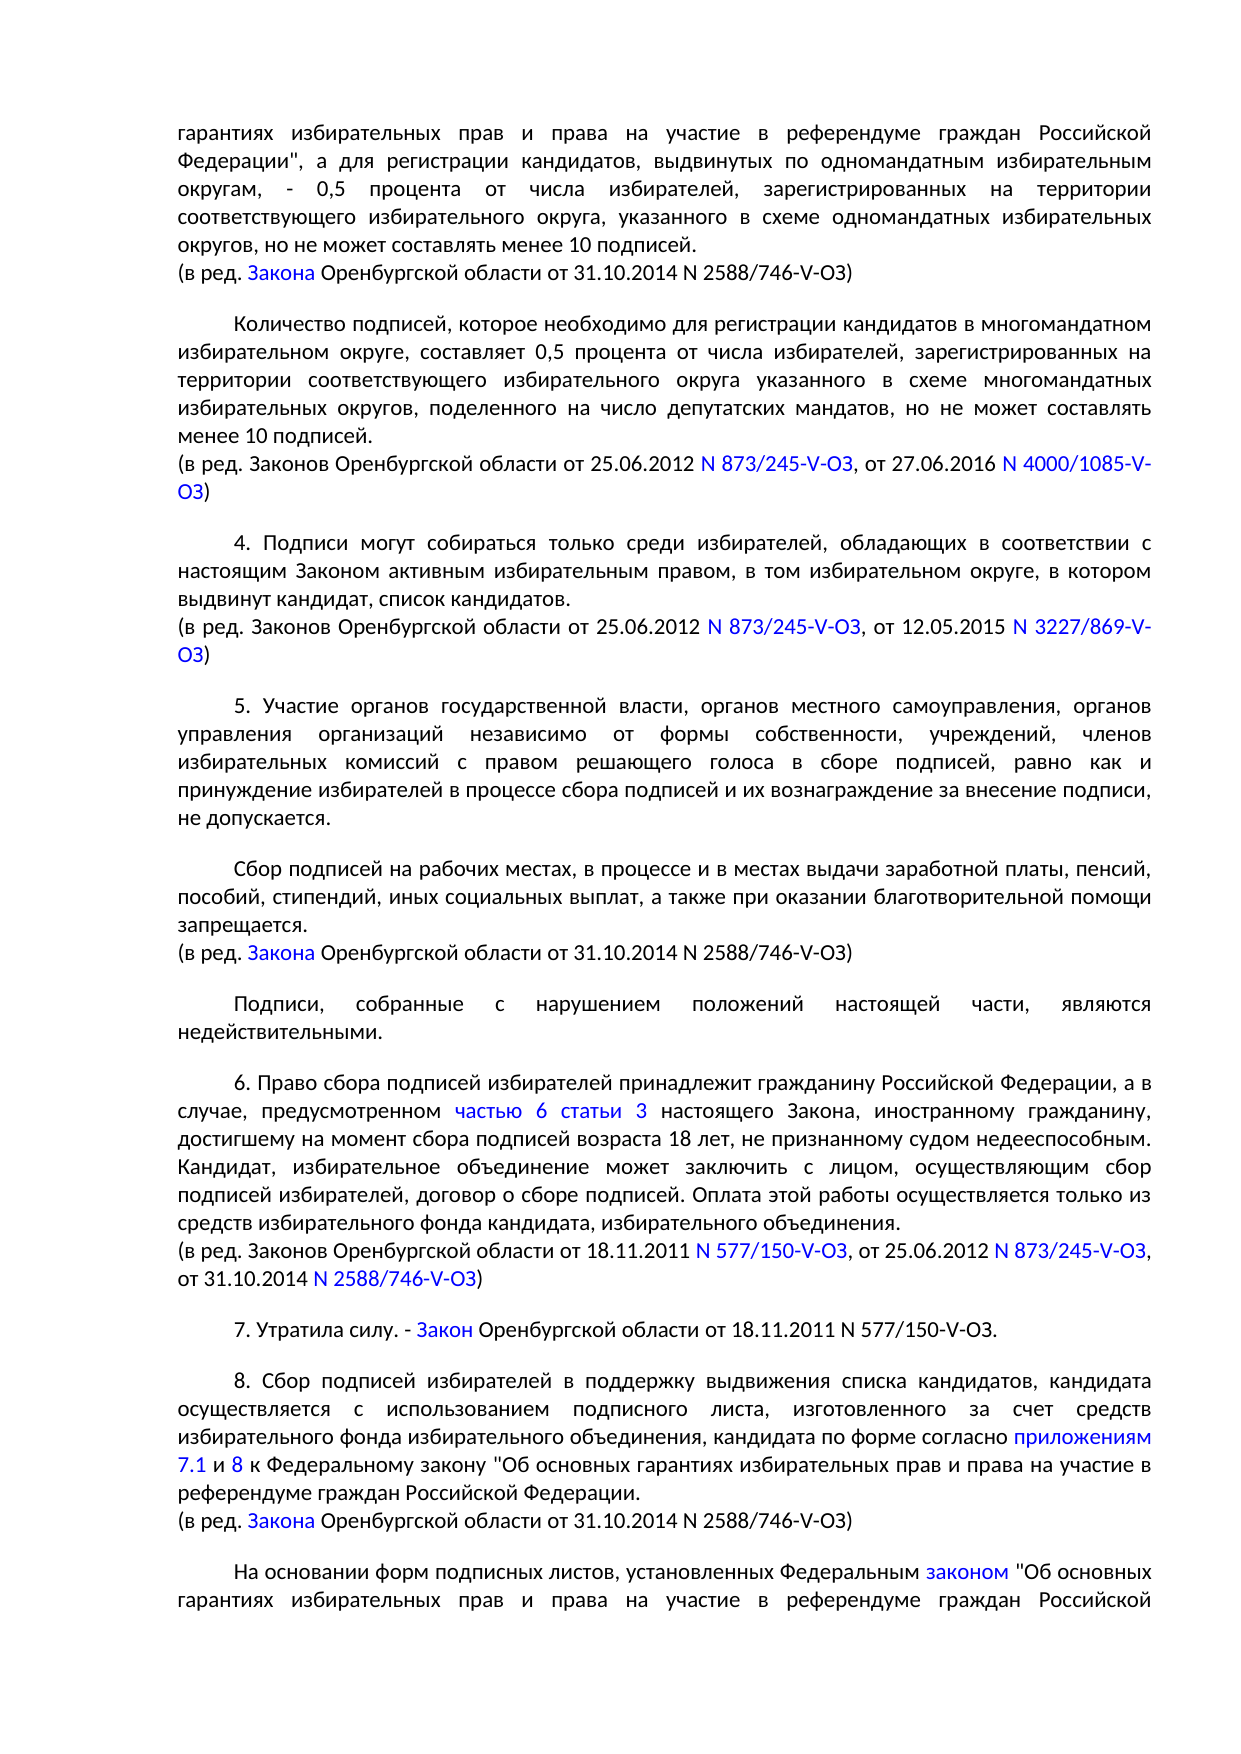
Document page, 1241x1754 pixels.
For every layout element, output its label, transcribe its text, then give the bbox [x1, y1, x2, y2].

text (в ред. Закона Оренбургской области от 31.10.2014 N 2588/746-V-ОЗ) [177, 258, 1152, 286]
text Подписи, собранные с нарушением положений настоящей части, являются недействительными. [177, 989, 1152, 1045]
text (в ред. Закона Оренбургской области от 31.10.2014 N 2588/746-V-ОЗ) [177, 1506, 1152, 1534]
text (в ред. Законов Оренбургской области от 25.06.2012 N 873/245-V-ОЗ, от 27.06.2016 N 4000/1085-V-ОЗ) [177, 449, 1152, 505]
text 4. Подписи могут собираться только среди избирателей, обладающих в соответствии с настоящим Законом активным избирательным правом, в том избирательном округе, в котором выдвинут кандидат, список кандидатов. [177, 528, 1152, 612]
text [177, 1557, 1152, 1613]
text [177, 118, 1152, 258]
text (в ред. Законов Оренбургской области от 25.06.2012 N 873/245-V-ОЗ, от 12.05.2015 N 3227/869-V-ОЗ) [177, 612, 1152, 668]
text Сбор подписей на рабочих местах, в процессе и в местах выдачи заработной платы, пенсий, пособий, стипендий, иных социальных выплат, а также при оказании благотворительной помощи запрещается. [177, 854, 1152, 938]
text (в ред. Законов Оренбургской области от 18.11.2011 N 577/150-V-ОЗ, от 25.06.2012 N 873/245-V-ОЗ, от 31.10.2014 N 2588/746-V-ОЗ) [177, 1236, 1152, 1292]
text (в ред. Закона Оренбургской области от 31.10.2014 N 2588/746-V-ОЗ) [177, 938, 1152, 966]
text 7. Утратила силу. - Закон Оренбургской области от 18.11.2011 N 577/150-V-ОЗ. [177, 1315, 1152, 1343]
text 8. Сбор подписей избирателей в поддержку выдвижения списка кандидатов, кандидата осуществляется с использованием подписного листа, изготовленного за счет средств избирательного фонда избирательного объединения, кандидата по форме согласно приложениям 7.1 и 8 к Федеральному закону "Об основных гарантиях избирательных прав и права на участие в референдуме граждан Российской Федерации. [177, 1366, 1152, 1506]
text 5. Участие органов государственной власти, органов местного самоуправления, органов управления организаций независимо от формы собственности, учреждений, членов избирательных комиссий с правом решающего голоса в сборе подписей, равно как и принуждение избирателей в процессе сбора подписей и их вознаграждение за внесение подписи, не допускается. [177, 691, 1152, 831]
text 6. Право сбора подписей избирателей принадлежит гражданину Российской Федерации, а в случае, предусмотренном частью 6 статьи 3 настоящего Закона, иностранному гражданину, достигшему на момент сбора подписей возраста 18 лет, не признанному судом недееспособным. Кандидат, избирательное объединение может заключить с лицом, осуществляющим сбор подписей избирателей, договор о сборе подписей. Оплата этой работы осуществляется только из средств избирательного фонда кандидата, избирательного объединения. [177, 1068, 1152, 1236]
text Количество подписей, которое необходимо для регистрации кандидатов в многомандатном избирательном округе, составляет 0,5 процента от числа избирателей, зарегистрированных на территории соответствующего избирательного округа указанного в схеме многомандатных избирательных округов, поделенного на число депутатских мандатов, но не может составлять менее 10 подписей. [177, 309, 1152, 449]
